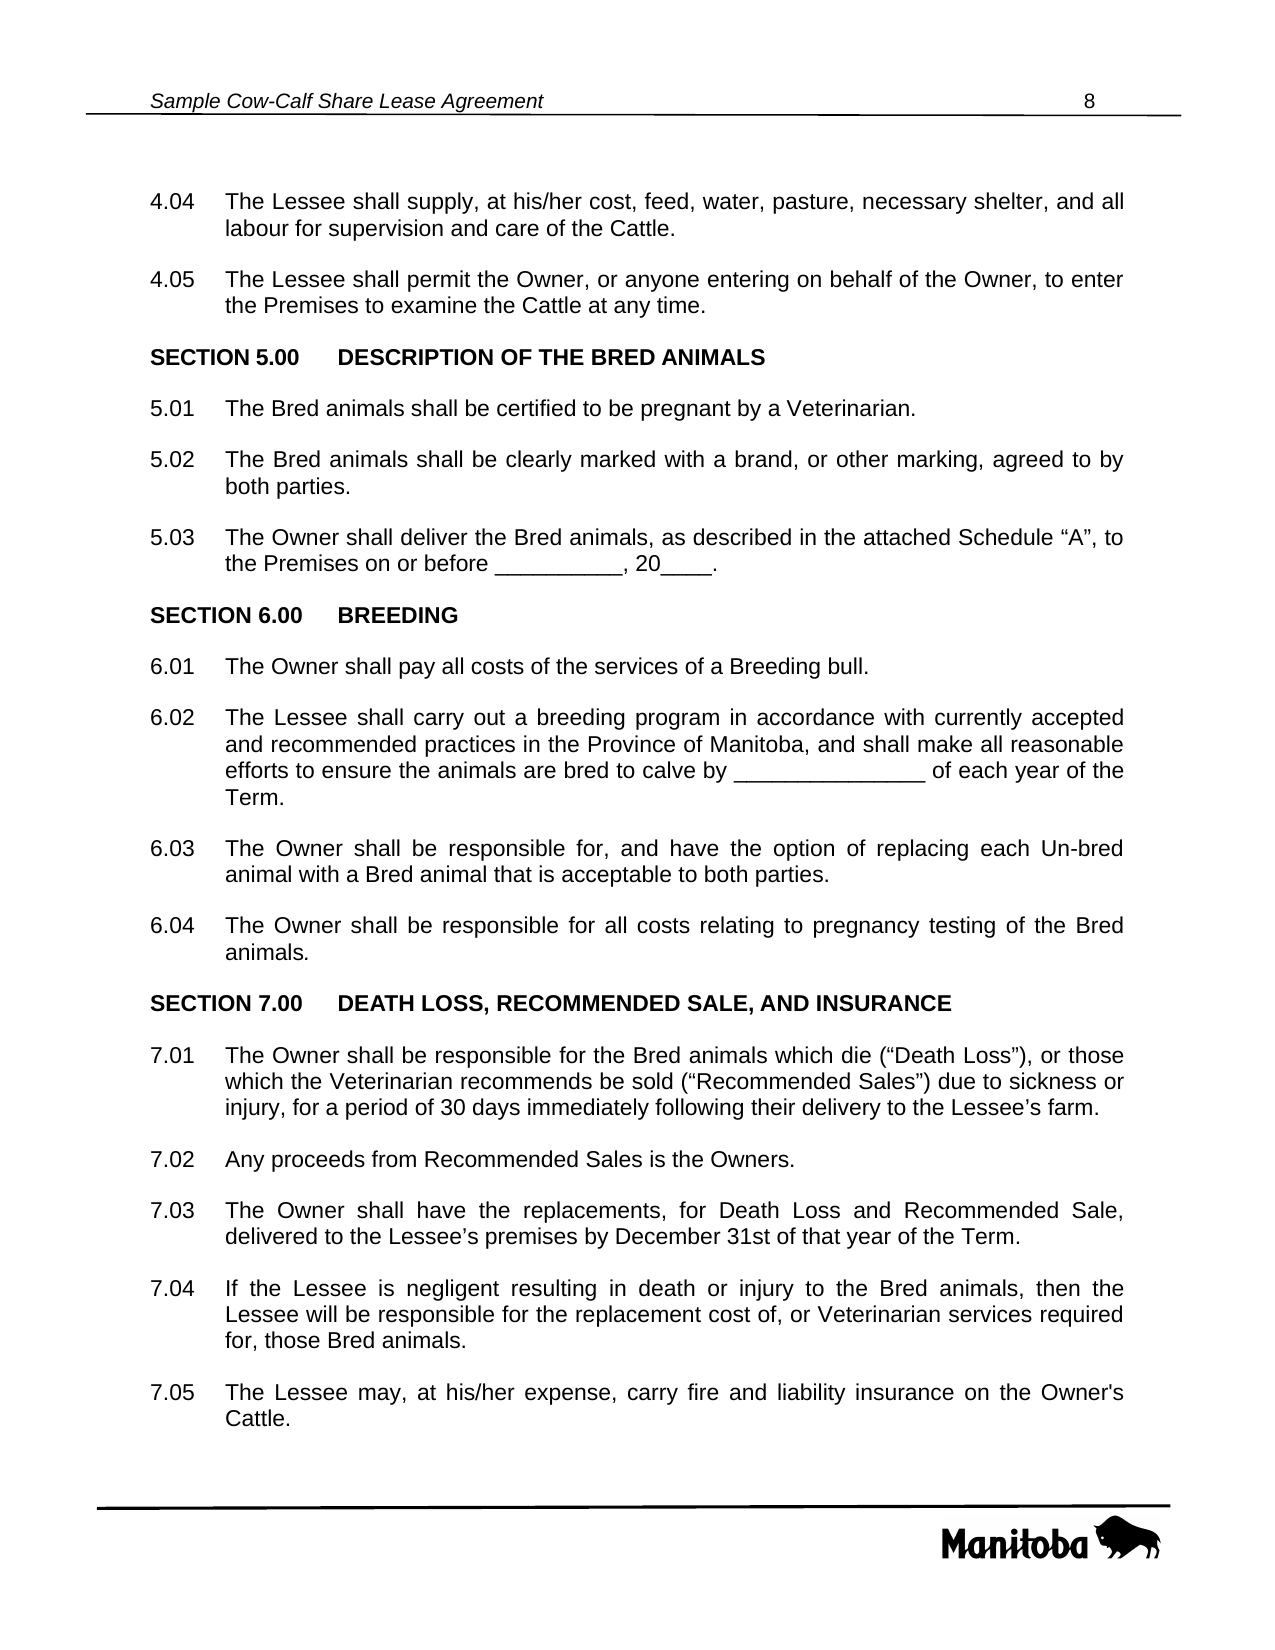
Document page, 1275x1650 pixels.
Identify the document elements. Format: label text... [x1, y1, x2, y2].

subtitle DESCRIPTION OF THE BRED ANIMALS [150, 343, 1125, 370]
subtitle The Bred animals shall be clearly marked with a brand, or other marking, agreed to by both parties. [150, 446, 1125, 499]
picture [942, 1515, 1161, 1559]
subtitle The Owner shall be responsible for the Bred animals which die (“Death Loss”), or those which the Veterinarian recommends be sold (“Recommended Sales”) due to sickness or injury, for a period of 30 days immediately following their delivery to the Lessee’s farm. [150, 1042, 1125, 1121]
subtitle The Owner shall be responsible for all costs relating to pregnancy testing of the Bred animals. [150, 912, 1125, 965]
subtitle DEATH LOSS, RECOMMENDED SALE, AND INSURANCE [150, 990, 1125, 1017]
subtitle The Bred animals shall be certified to be pregnant by a Veterinarian. [150, 395, 1125, 421]
subtitle The Owner shall pay all costs of the services of a Breeding bull. [150, 653, 1125, 679]
subtitle The Lessee shall permit the Owner, or anyone entering on behalf of the Owner, to enter the Premises to examine the Cattle at any time. [150, 266, 1125, 318]
subtitle The Owner shall have the replacements, for Death Loss and Recommended Sale, delivered to the Lessee’s premises by December 31st of that year of the Term. [150, 1197, 1125, 1250]
subtitle Any proceeds from Recommended Sales is the Owners. [150, 1146, 1125, 1172]
subtitle The Lessee may, at his/her expense, carry fire and liability insurance on the Owner's Cattle. [150, 1379, 1125, 1431]
subtitle BREEDING [150, 602, 1125, 628]
subtitle The Lessee shall carry out a breeding program in accordance with currently accepted and recommended practices in the Province of Manitoba, and shall make all reasonable efforts to ensure the animals are bred to calve by _______________ of each year of the Term. [150, 704, 1125, 810]
subtitle If the Lessee is negligent resulting in death or injury to the Bred animals, then the Lessee will be responsible for the replacement cost of, or Veterinarian services required for, those Bred animals. [150, 1275, 1125, 1354]
subtitle The Owner shall be responsible for, and have the option of replacing each Un-bred animal with a Bred animal that is acceptable to both parties. [150, 835, 1125, 887]
subtitle The Owner shall deliver the Bred animals, as described in the attached Schedule “A”, to the Premises on or before __________, 20____. [150, 524, 1125, 577]
subtitle The Lessee shall supply, at his/her cost, feed, water, pasture, necessary shelter, and all labour for supervision and care of the Cattle. [150, 188, 1125, 241]
